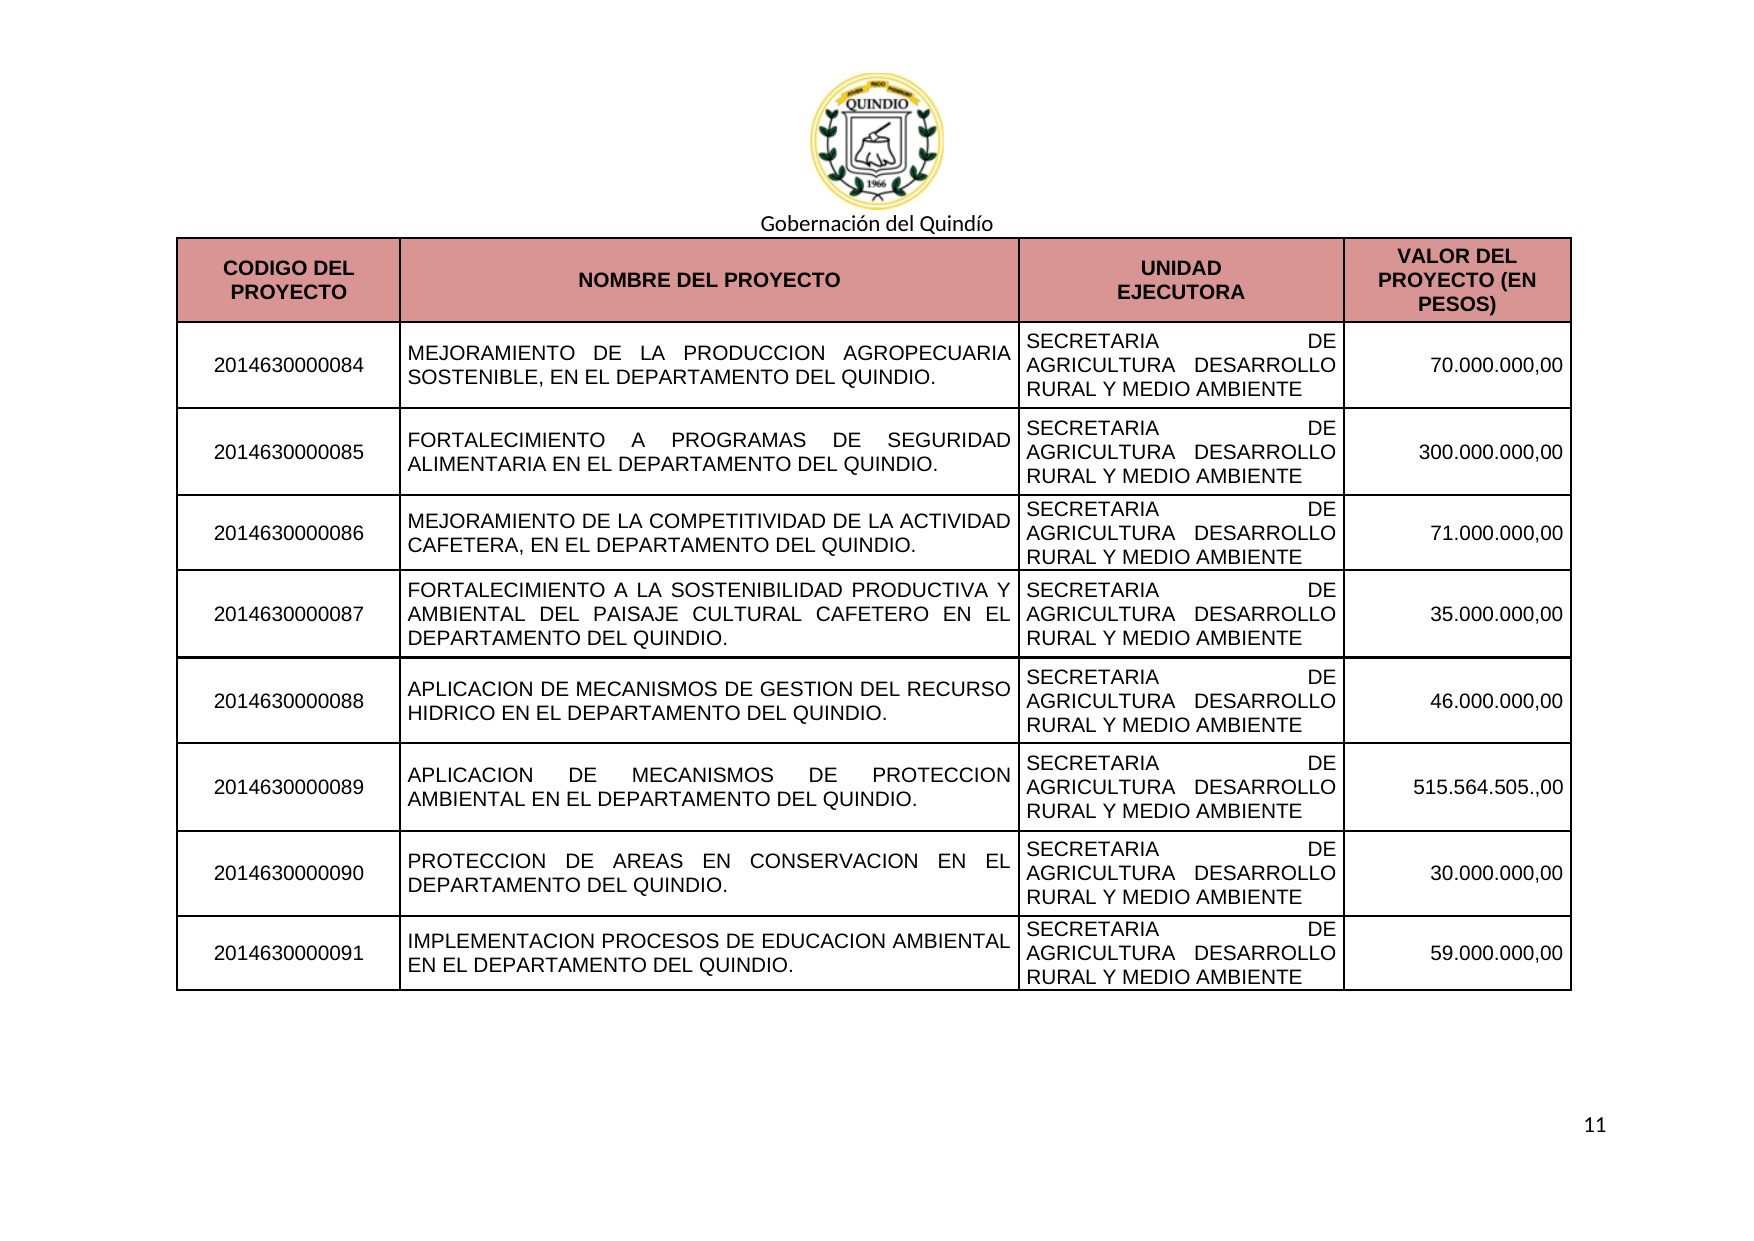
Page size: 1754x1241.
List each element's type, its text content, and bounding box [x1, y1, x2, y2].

table_cell 46.000.000,00 [1345, 659, 1570, 742]
table_cell 70.000.000,00 [1345, 323, 1570, 407]
table_cell SECRETARIA DE AGRICULTURA DESARROLLO RURAL Y MEDIO AMBIENTE [1020, 659, 1343, 742]
table_cell SECRETARIA DE AGRICULTURA DESARROLLO RURAL Y MEDIO AMBIENTE [1020, 409, 1343, 494]
table_cell SECRETARIA DE AGRICULTURA DESARROLLO RURAL Y MEDIO AMBIENTE [1020, 832, 1343, 915]
table_cell IMPLEMENTACION PROCESOS DE EDUCACION AMBIENTAL EN EL DEPARTAMENTO DEL QUINDIO. [401, 917, 1018, 989]
table_header VALOR DEL PROYECTO (EN PESOS) [1345, 239, 1570, 321]
table_cell SECRETARIA DE AGRICULTURA DESARROLLO RURAL Y MEDIO AMBIENTE [1020, 744, 1343, 829]
table_header NOMBRE DEL PROYECTO [401, 239, 1018, 321]
table_cell 35.000.000,00 [1345, 571, 1570, 656]
table_cell 515.564.505.,00 [1345, 744, 1570, 829]
table_cell MEJORAMIENTO DE LA PRODUCCION AGROPECUARIA SOSTENIBLE, EN EL DEPARTAMENTO DEL QUINDIO. [401, 323, 1018, 407]
table_cell 2014630000091 [178, 917, 399, 989]
table_cell APLICACION DE MECANISMOS DE GESTION DEL RECURSO HIDRICO EN EL DEPARTAMENTO DEL QUINDIO. [401, 659, 1018, 742]
table_cell 30.000.000,00 [1345, 832, 1570, 915]
table_cell 2014630000090 [178, 832, 399, 915]
table_header CODIGO DEL PROYECTO [178, 239, 399, 321]
table_cell SECRETARIA DE AGRICULTURA DESARROLLO RURAL Y MEDIO AMBIENTE [1020, 571, 1343, 656]
table_cell SECRETARIA DE AGRICULTURA DESARROLLO RURAL Y MEDIO AMBIENTE [1020, 323, 1343, 407]
table_cell 2014630000087 [178, 571, 399, 656]
table_cell 59.000.000,00 [1345, 917, 1570, 989]
table_cell PROTECCION DE AREAS EN CONSERVACION EN EL DEPARTAMENTO DEL QUINDIO. [401, 832, 1018, 915]
table_cell 300.000.000,00 [1345, 409, 1570, 494]
table_cell SECRETARIA DE AGRICULTURA DESARROLLO RURAL Y MEDIO AMBIENTE [1020, 917, 1343, 989]
table_cell FORTALECIMIENTO A LA SOSTENIBILIDAD PRODUCTIVA Y AMBIENTAL DEL PAISAJE CULTURAL CAFETERO EN EL DEPARTAMENTO DEL QUINDIO. [401, 571, 1018, 656]
table_cell 2014630000085 [178, 409, 399, 494]
table_cell 2014630000086 [178, 496, 399, 569]
table_cell 2014630000088 [178, 659, 399, 742]
picture [810, 73, 944, 210]
table_header UNIDAD EJECUTORA [1020, 239, 1343, 321]
table_cell 2014630000084 [178, 323, 399, 407]
table_cell SECRETARIA DE AGRICULTURA DESARROLLO RURAL Y MEDIO AMBIENTE [1020, 496, 1343, 569]
table_cell MEJORAMIENTO DE LA COMPETITIVIDAD DE LA ACTIVIDAD CAFETERA, EN EL DEPARTAMENTO DEL QUINDIO. [401, 496, 1018, 569]
table_cell 2014630000089 [178, 744, 399, 829]
table_cell 71.000.000,00 [1345, 496, 1570, 569]
table_cell FORTALECIMIENTO A PROGRAMAS DE SEGURIDAD ALIMENTARIA EN EL DEPARTAMENTO DEL QUINDIO. [401, 409, 1018, 494]
table_cell APLICACION DE MECANISMOS DE PROTECCION AMBIENTAL EN EL DEPARTAMENTO DEL QUINDIO. [401, 744, 1018, 829]
